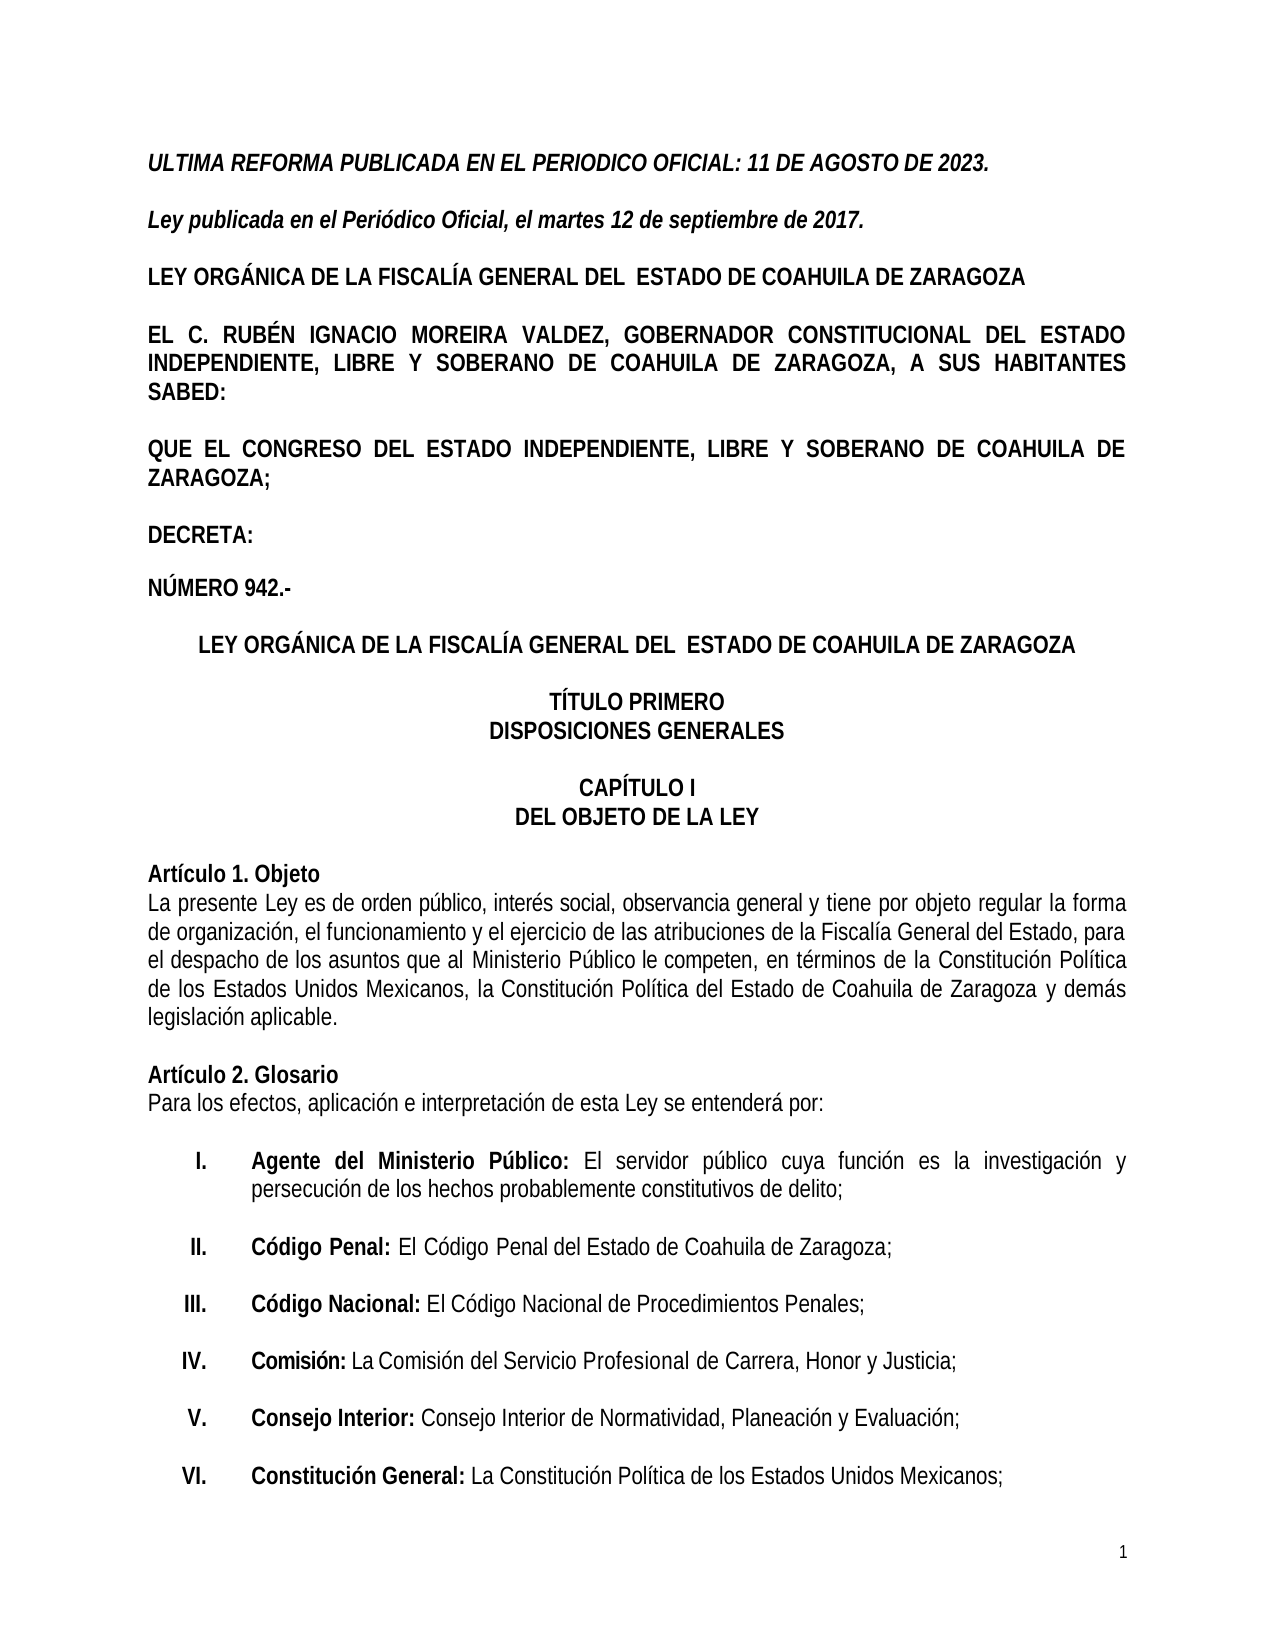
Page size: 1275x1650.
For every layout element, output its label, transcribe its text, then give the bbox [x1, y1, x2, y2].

text Ley publicada en el Periódico Oficial, el martes 12 de septiembre de 2017. [148, 205, 1127, 234]
text La presente Ley es de orden público, interés social, observancia general y tiene por objeto regular la forma de organización, el funcionamiento y el ejercicio de las atribuciones de la Fiscalía General del Estado, para el despacho de los asuntos que al Ministerio Público le competen, en términos de la Constitución Política de los Estados Unidos Mexicanos, la Constitución Política del Estado de Coahuila de Zaragoza y demás legislación aplicable. [148, 888, 1126, 1031]
list Agente del Ministerio Público: El servidor público cuya función es la investigación y persecución de los hechos probablemente constitutivos de delito; [207, 1146, 1127, 1203]
text EL C. RUBÉN IGNACIO MOREIRA VALDEZ, GOBERNADOR CONSTITUCIONAL DEL ESTADO INDEPENDIENTE, LIBRE Y SOBERANO DE COAHUILA DE ZARAGOZA, A SUS HABITANTES SABED: [148, 319, 1127, 406]
text ULTIMA REFORMA PUBLICADA EN EL PERIODICO OFICIAL: 11 DE AGOSTO DE 2023. [148, 148, 1127, 176]
text Artículo 1. Objeto [148, 859, 1126, 888]
text Artículo 2. Glosario [148, 1060, 1126, 1088]
text QUE EL CONGRESO DEL ESTADO INDEPENDIENTE, LIBRE Y SOBERANO DE COAHUILA DE ZARAGOZA; [148, 434, 1127, 491]
list Código Nacional: El Código Nacional de Procedimientos Penales; [207, 1289, 1126, 1317]
text LEY ORGÁNICA DE LA FISCALÍA GENERAL DEL ESTADO DE COAHUILA DE ZARAGOZA [148, 262, 1126, 291]
text CAPÍTULO I [148, 773, 1126, 802]
list Constitución General: La Constitución Política de los Estados Unidos Mexicanos; [207, 1461, 1127, 1489]
text DECRETA: [148, 520, 1127, 549]
list Comisión: La Comisión del Servicio Profesional de Carrera, Honor y Justicia; [207, 1346, 1127, 1375]
text LEY ORGÁNICA DE LA FISCALÍA GENERAL DEL ESTADO DE COAHUILA DE ZARAGOZA [148, 630, 1126, 659]
text Para los efectos, aplicación e interpretación de esta Ley se entenderá por: [148, 1088, 1126, 1117]
text NÚMERO 942.- [148, 573, 1127, 601]
text TÍTULO PRIMERO [147, 687, 1126, 716]
text DEL OBJETO DE LA LEY [148, 802, 1126, 831]
list Consejo Interior: Consejo Interior de Normatividad, Planeación y Evaluación; [207, 1403, 1127, 1432]
list Código Penal: El Código Penal del Estado de Coahuila de Zaragoza; [207, 1232, 1126, 1260]
text DISPOSICIONES GENERALES [147, 716, 1126, 744]
